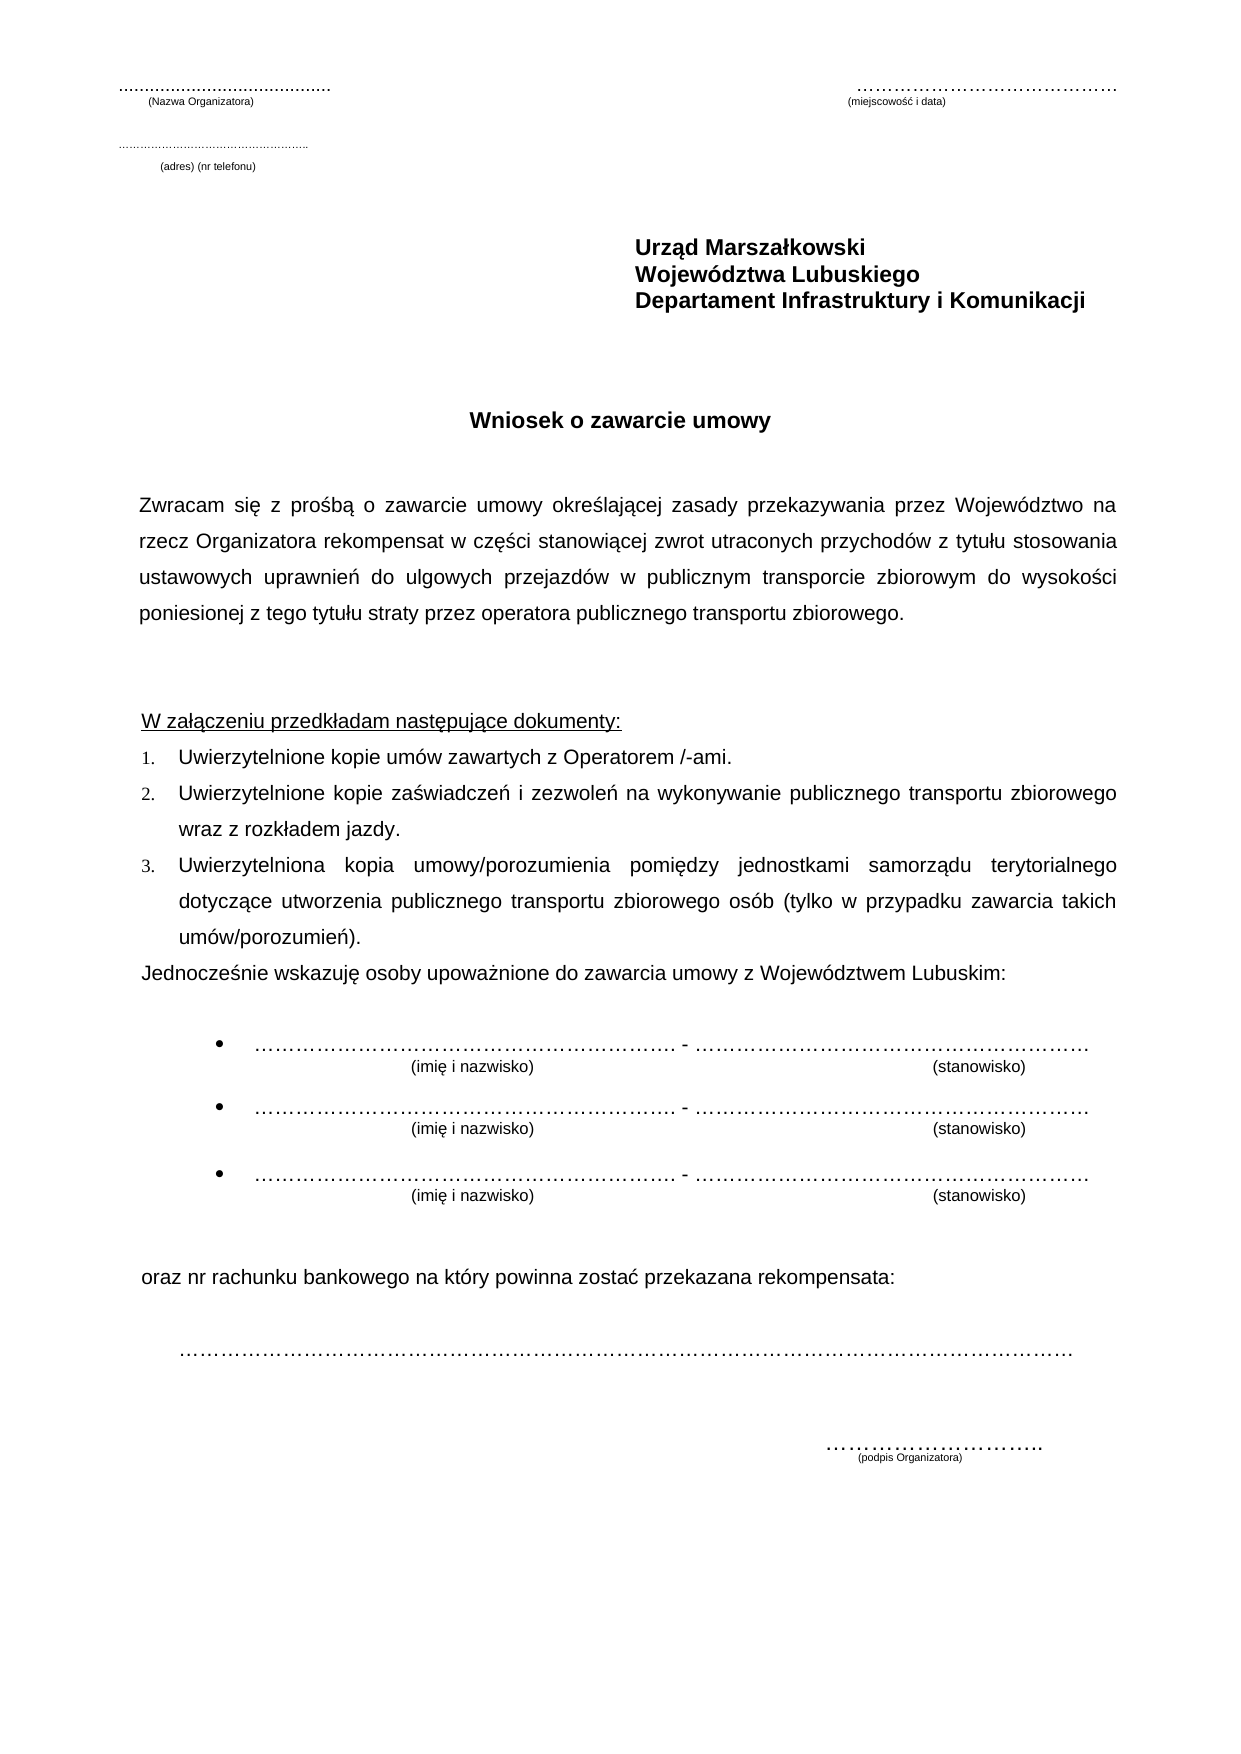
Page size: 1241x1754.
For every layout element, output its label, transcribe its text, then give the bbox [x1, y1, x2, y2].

list ……………………………………………………. - ………………………………………………… [216, 1095, 1118, 1119]
text (imię i nazwisko) (stanowisko) [253, 1056, 1118, 1076]
text ……………………….. [118, 1435, 1122, 1454]
text (adres) (nr telefonu) [118, 160, 341, 182]
text (imię i nazwisko) (stanowisko) [253, 1119, 1118, 1138]
text …………………………………………….. [118, 138, 341, 160]
text Zwracam się z prośbą o zawarcie umowy określającej zasady przekazywania przez Województwo na rzecz Organizatora rekompensat w części stanowiącej zwrot utraconych przychodów z tytułu stosowania ustawowych uprawnień do ulgowych przejazdów w publicznym transporcie zbiorowym do wysokości poniesionej z tego tytułu straty przez operatora publicznego transportu zbiorowego. [139, 493, 1118, 625]
text W załączeniu przedkładam następujące dokumenty: [141, 709, 1122, 733]
text (imię i nazwisko) (stanowisko) [253, 1186, 1118, 1205]
text Jednocześnie wskazuję osoby upoważnione do zawarcia umowy z Województwem Lubuskim: [141, 960, 1118, 984]
list Uwierzytelniona kopia umowy/porozumienia pomiędzy jednostkami samorządu terytorialnego dotyczące utworzenia publicznego transportu zbiorowego osób (tylko w przypadku zawarcia takich umów/porozumień). [141, 853, 1118, 948]
list Uwierzytelnione kopie umów zawartych z Operatorem /-ami. [141, 745, 1118, 769]
text Województwa Lubuskiego [635, 261, 1122, 287]
text Wniosek o zawarcie umowy [118, 407, 1122, 433]
text oraz nr rachunku bankowego na który powinna zostać przekazana rekompensata: [118, 1265, 1118, 1289]
text ………………………………………………………………………………………………………………… [118, 1337, 1118, 1361]
text Departament Infrastruktury i Komunikacji [635, 287, 1122, 313]
list ……………………………………………………. - ………………………………………………… [216, 1032, 1118, 1056]
text Urząd Marszałkowski [635, 234, 1122, 261]
text ......................................... …………………………………… [118, 74, 1122, 95]
list ……………………………………………………. - ………………………………………………… [216, 1162, 1118, 1186]
list Uwierzytelnione kopie zaświadczeń i zezwoleń na wykonywanie publicznego transportu zbiorowego wraz z rozkładem jazdy. [141, 781, 1118, 841]
text (podpis Organizatora) [591, 1454, 1122, 1473]
text (Nazwa Organizatora) (miejscowość i data) [118, 95, 1122, 117]
